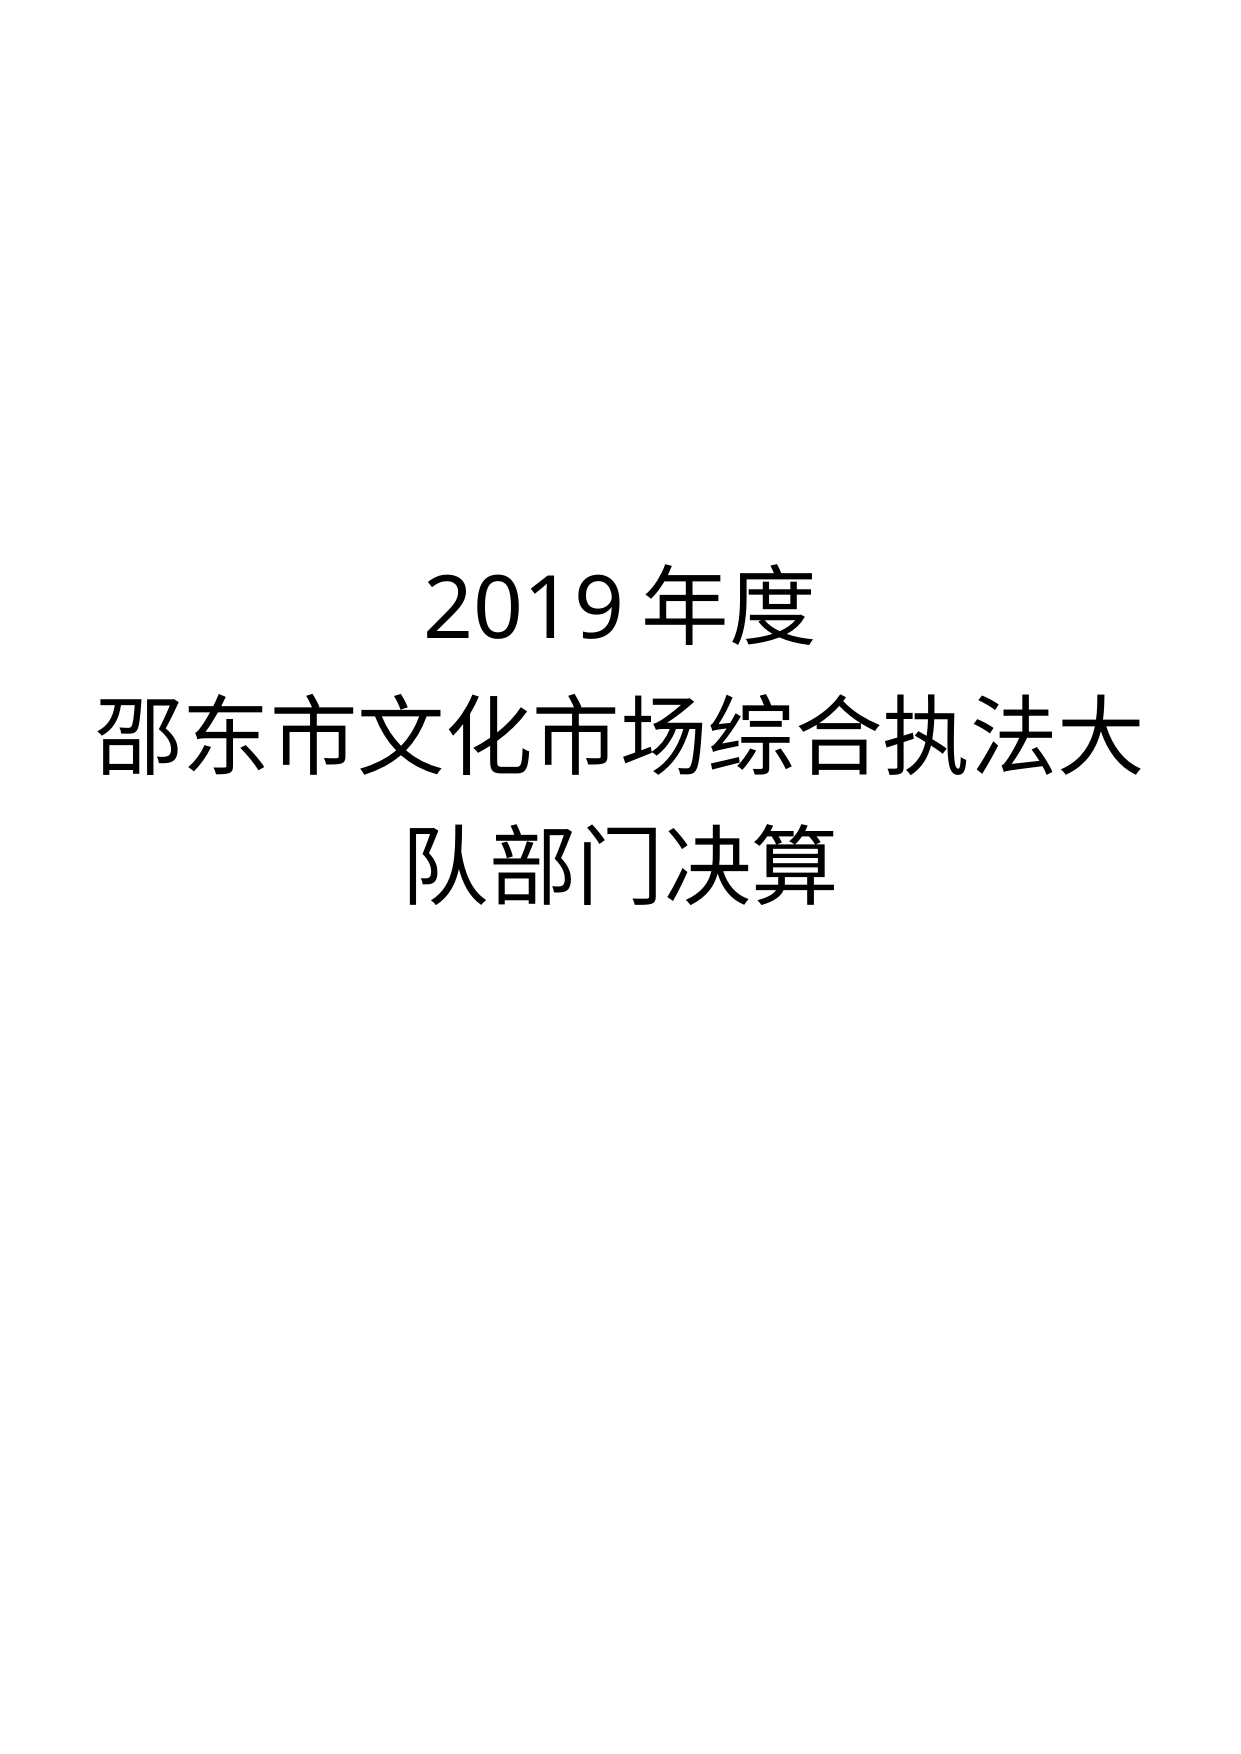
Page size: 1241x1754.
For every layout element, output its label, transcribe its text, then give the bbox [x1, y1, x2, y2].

text 邵东市文化市场综合执法大队部门决算 [75, 666, 1165, 926]
text 2019年度 [75, 536, 1165, 666]
